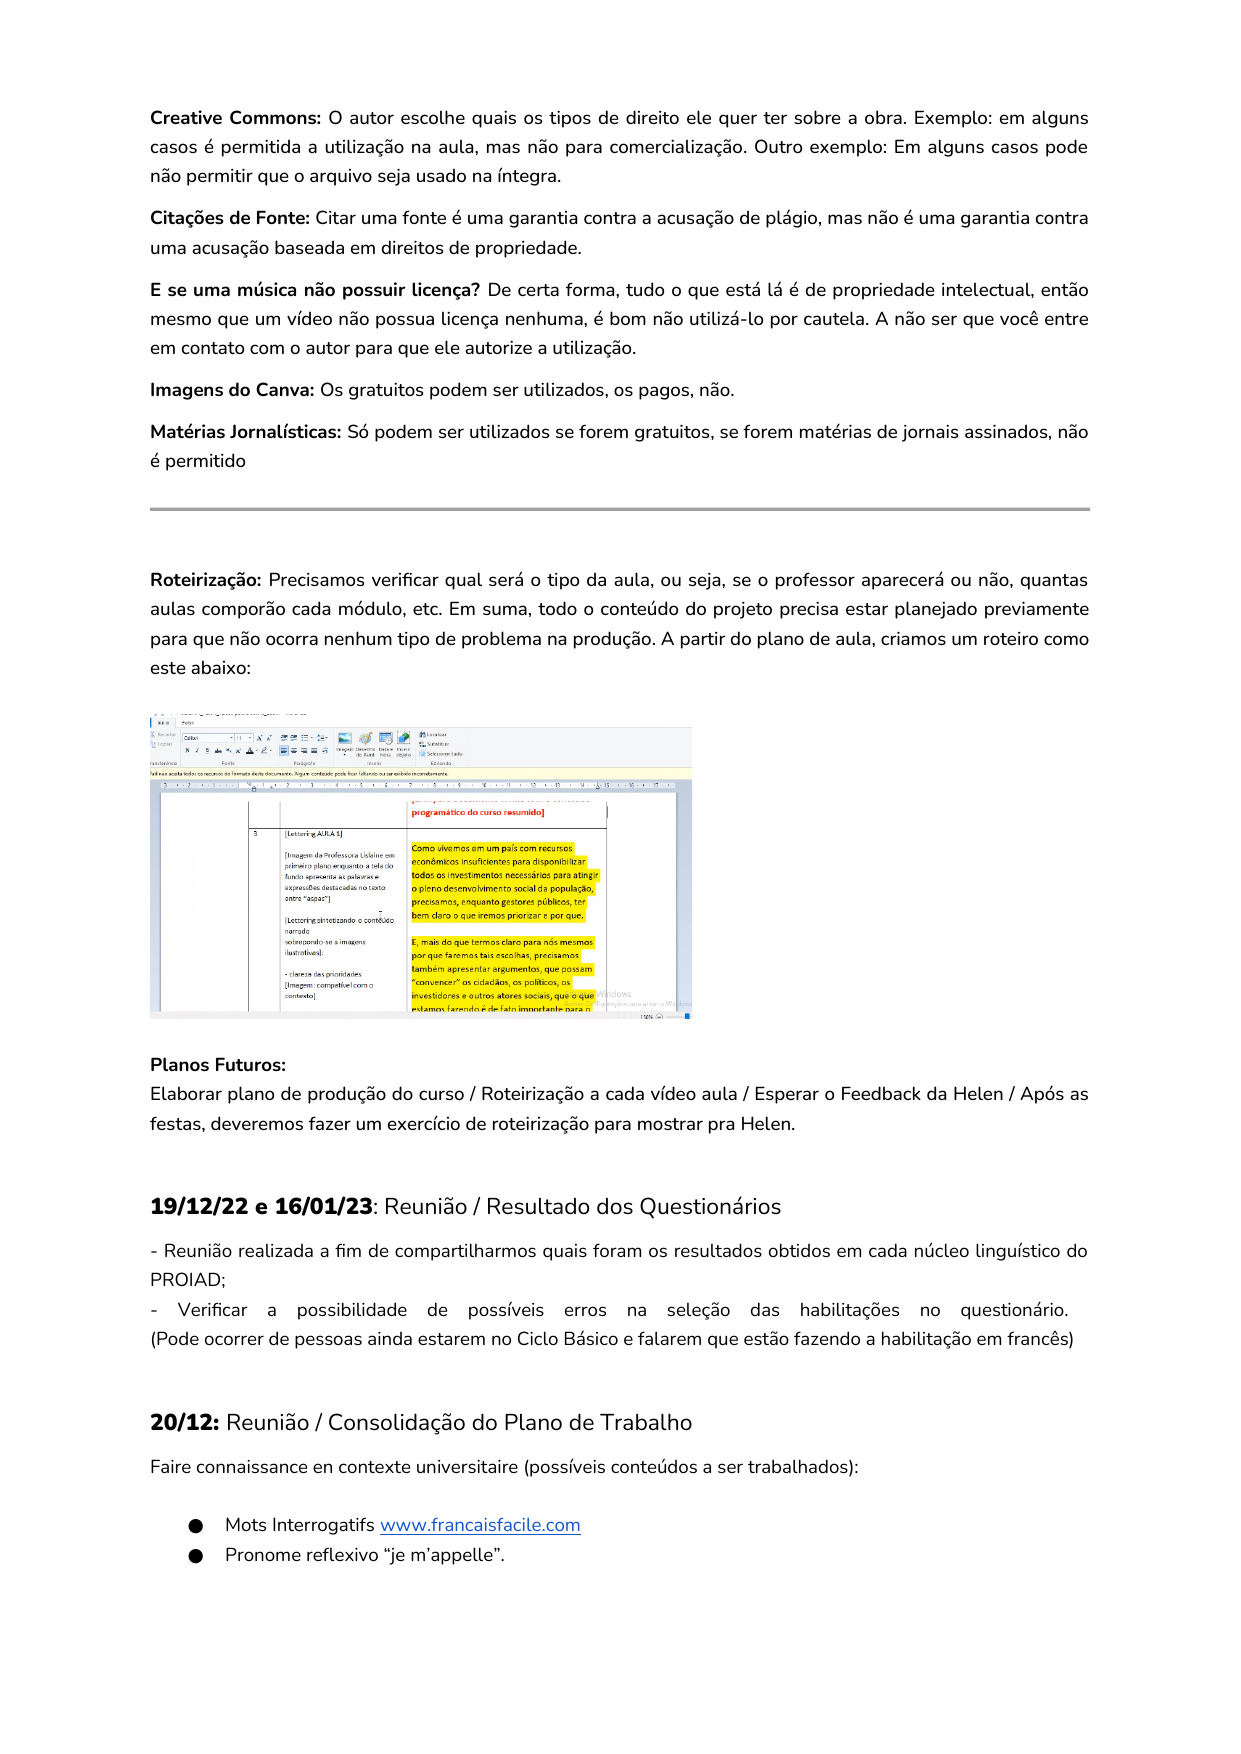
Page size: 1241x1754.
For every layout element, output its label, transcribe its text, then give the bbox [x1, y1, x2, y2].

text Citações de Fonte: Citar uma fonte é uma garantia contra a acusação de plágio, mas não é uma garantia contra uma acusação baseada em direitos de propriedade. [150, 206, 1090, 261]
picture [150, 714, 693, 1019]
text E se uma música não possuir licença? De certa forma, tudo o que está lá é de propriedade intelectual, então mesmo que um vídeo não possua licença nenhuma, é bom não utilizá-lo por cautela. A não ser que você entre em contato com o autor para que ele autorize a utilização. [150, 277, 1090, 361]
text - Reunião realizada a fim de compartilharmos quais foram os resultados obtidos em cada núcleo linguístico do PROIAD; [150, 1238, 1090, 1293]
list Mots Interrogatifs www.francaisfacile.com [187, 1513, 1090, 1538]
text Planos Futuros: [150, 1052, 1090, 1078]
text - Verificar a possibilidade de possíveis erros na seleção das habilitações no questionário. (Pode ocorrer de pessoas ainda estarem no Ciclo Básico e falarem que estão fazendo a habilitação em francês) [150, 1297, 1090, 1352]
list Pronome reflexivo “je m’appelle”. [187, 1542, 1090, 1568]
text Elaborar plano de produção do curso / Roteirização a cada vídeo aula / Esperar o Feedback da Helen / Após as festas, deveremos fazer um exercício de roteirização para mostrar pra Helen. [150, 1082, 1090, 1137]
text Creative Commons: O autor escolhe quais os tipos de direito ele quer ter sobre a obra. Exemplo: em alguns casos é permitida a utilização na aula, mas não para comercialização. Outro exemplo: Em alguns casos pode não permitir que o arquivo seja usado na íntegra. [150, 105, 1090, 189]
text 19/12/22 e 16/01/23: Reunião / Resultado dos Questionários [150, 1192, 1090, 1223]
text Faire connaissance en contexte universitaire (possíveis conteúdos a ser trabalhados): [150, 1454, 1090, 1480]
text Imagens do Canva: Os gratuitos podem ser utilizados, os pagos, não. [150, 378, 1090, 403]
text Roteirização: Precisamos verificar qual será o tipo da aula, ou seja, se o professor aparecerá ou não, quantas aulas comporão cada módulo, etc. Em suma, todo o conteúdo do projeto precisa estar planejado previamente para que não ocorra nenhum tipo de problema na produção. A partir do plano de aula, criamos um roteiro como este abaixo: [150, 567, 1090, 681]
text 20/12: Reunião / Consolidação do Plano de Trabalho [150, 1407, 1090, 1438]
text Matérias Jornalísticas: Só podem ser utilizados se forem gratuitos, se forem matérias de jornais assinados, não é permitido [150, 419, 1090, 474]
